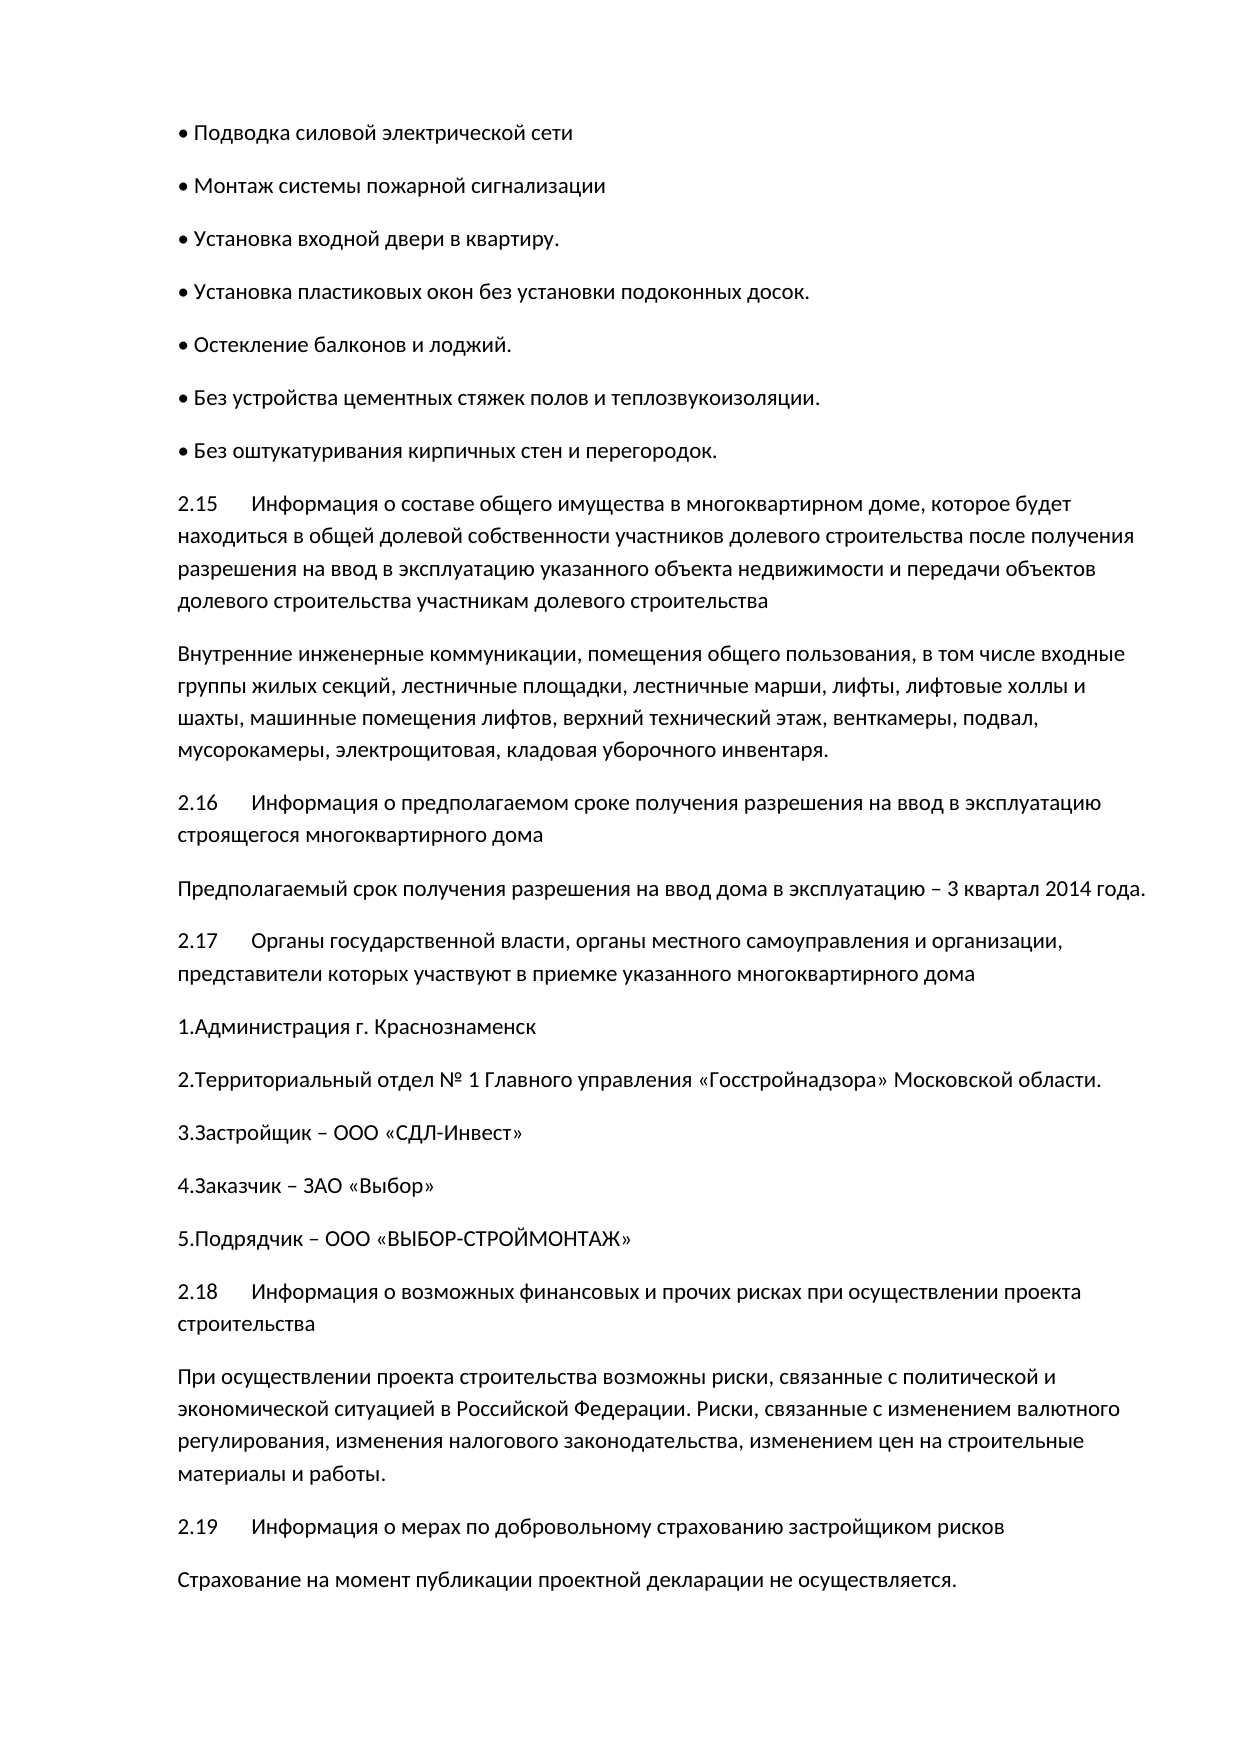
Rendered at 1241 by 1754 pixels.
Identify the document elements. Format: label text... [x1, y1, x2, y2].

text При осуществлении проекта строительства возможны риски, связанные с политической и экономической ситуацией в Российской Федерации. Риски, связанные с изменением валютного регулирования, изменения налогового законодательства, изменением цен на строительные материалы и работы. [177, 1362, 1152, 1487]
text • Подводка силовой электрической сети [177, 118, 1152, 146]
text Страхование на момент публикации проектной декларации не осуществляется. [177, 1565, 1152, 1593]
text 1.Администрация г. Краснознаменск [177, 1012, 1152, 1040]
text • Монтаж системы пожарной сигнализации [177, 171, 1152, 199]
text • Установка пластиковых окон без установки подоконных досок. [177, 277, 1152, 305]
text Предполагаемый срок получения разрешения на ввод дома в эксплуатацию – 3 квартал 2014 года. [177, 874, 1152, 902]
text • Без оштукатуривания кирпичных стен и перегородок. [177, 436, 1152, 464]
text 2.Территориальный отдел № 1 Главного управления «Госстройнадзора» Московской области. [177, 1065, 1152, 1093]
text 2.15 Информация о составе общего имущества в многоквартирном доме, которое будет находиться в общей долевой собственности участников долевого строительства после получения разрешения на ввод в эксплуатацию указанного объекта недвижимости и передачи объектов долевого строительства участникам долевого строительства [177, 489, 1152, 614]
text 2.16 Информация о предполагаемом сроке получения разрешения на ввод в эксплуатацию строящегося многоквартирного дома [177, 788, 1152, 849]
text 3.Застройщик – ООО «СДЛ-Инвест» [177, 1118, 1152, 1146]
text • Установка входной двери в квартиру. [177, 224, 1152, 252]
text • Остекление балконов и лоджий. [177, 330, 1152, 358]
text 5.Подрядчик – ООО «ВЫБОР-СТРОЙМОНТАЖ» [177, 1224, 1152, 1252]
text 2.17 Органы государственной власти, органы местного самоуправления и организации, представители которых участвуют в приемке указанного многоквартирного дома [177, 927, 1152, 987]
text • Без устройства цементных стяжек полов и теплозвукоизоляции. [177, 383, 1152, 411]
text 2.19 Информация о мерах по добровольному страхованию застройщиком рисков [177, 1512, 1152, 1540]
text 4.Заказчик – ЗАО «Выбор» [177, 1171, 1152, 1199]
text 2.18 Информация о возможных финансовых и прочих рисках при осуществлении проекта строительства [177, 1277, 1152, 1337]
text Внутренние инженерные коммуникации, помещения общего пользования, в том числе входные группы жилых секций, лестничные площадки, лестничные марши, лифты, лифтовые холлы и шахты, машинные помещения лифтов, верхний технический этаж, венткамеры, подвал, мусорокамеры, электрощитовая, кладовая уборочного инвентаря. [177, 639, 1152, 763]
